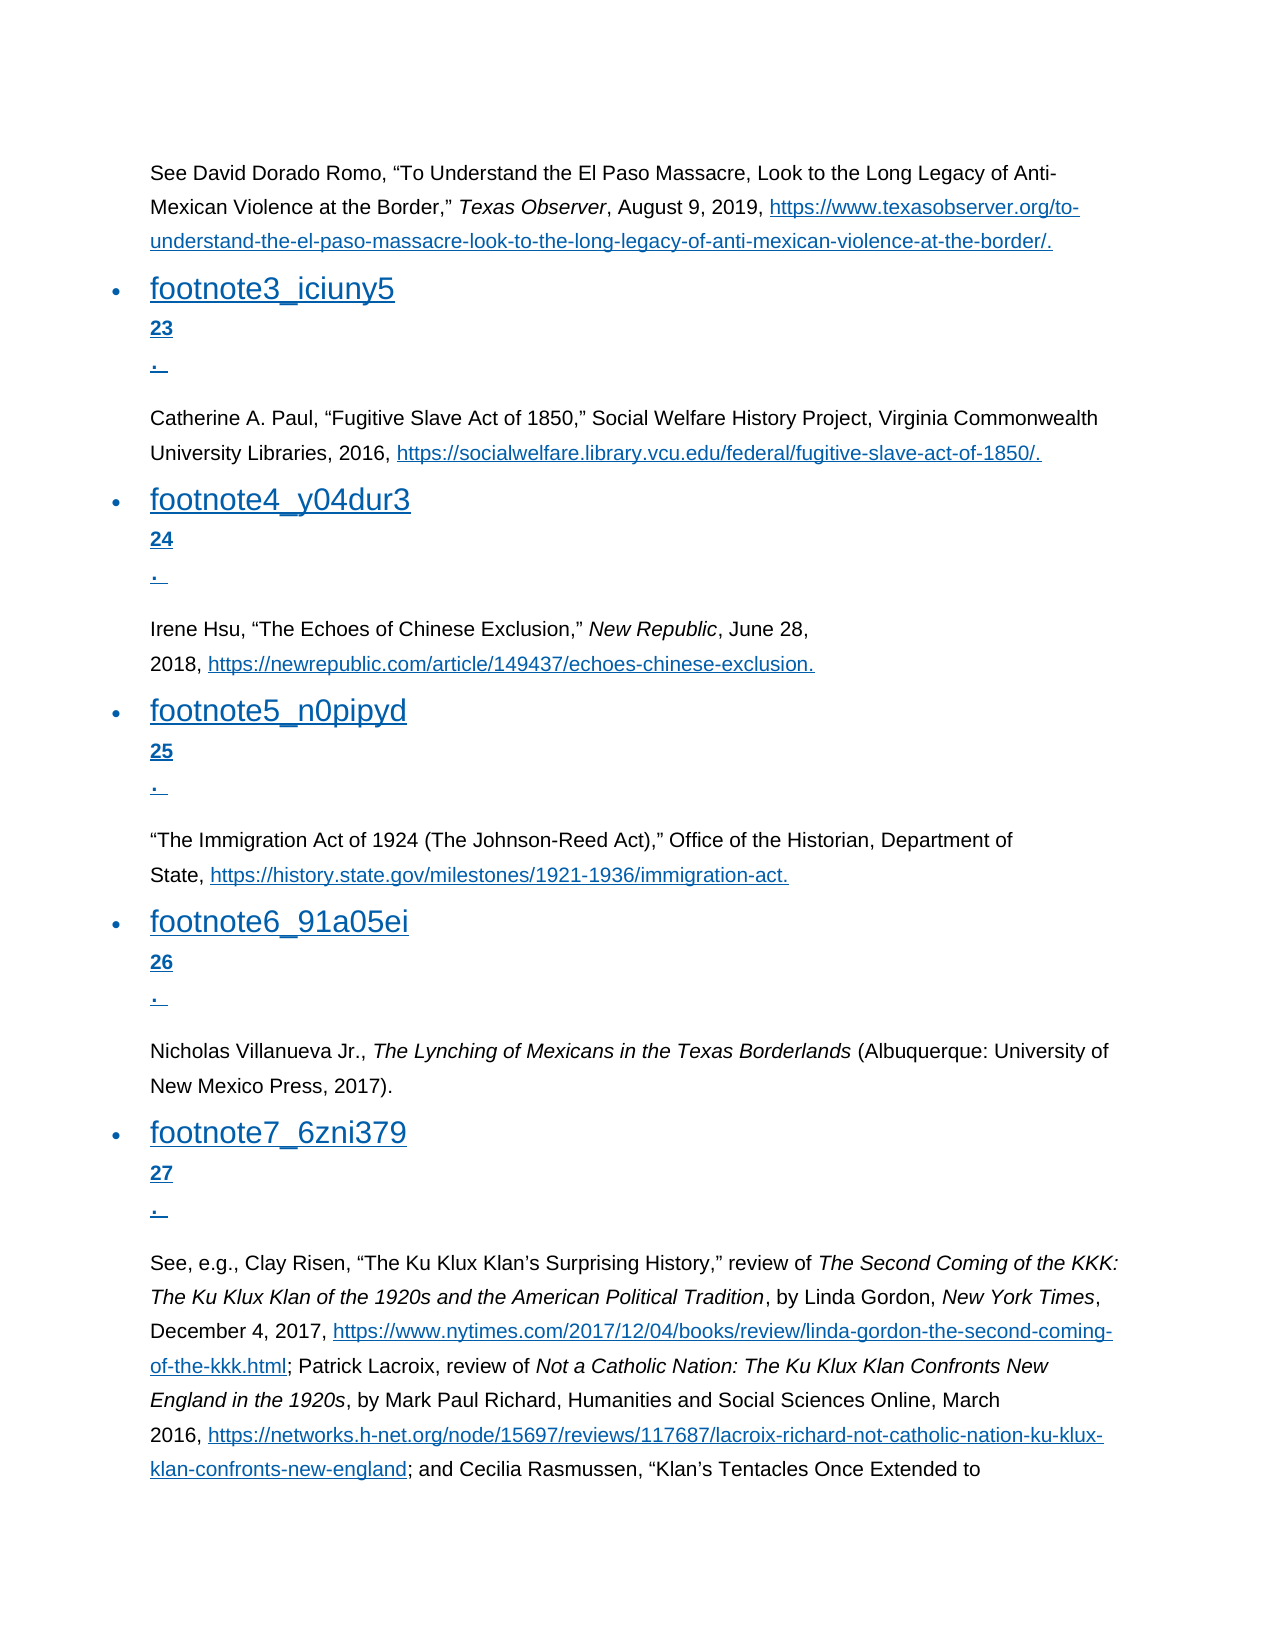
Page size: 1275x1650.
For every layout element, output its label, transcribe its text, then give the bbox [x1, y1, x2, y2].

subtitle 25 [150, 728, 1125, 762]
subtitle 24 [150, 517, 1125, 551]
text Irene Hsu, “The Echoes of Chinese Exclusion,” New Republic, June 28, 2018, https://newrepublic.com/article/149437/echoes-chinese-exclusion. [150, 607, 1125, 675]
subtitle 23 [150, 306, 1125, 340]
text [150, 1240, 1125, 1481]
text . [150, 762, 1125, 798]
subtitle 26 [150, 939, 1125, 973]
text See David Dorado Romo, “To Understand the El Paso Massacre, Look to the Long Legacy of Anti-Mexican Violence at the Border,” Texas Observer, August 9, 2019, https://www.texasobserver.org/to-understand-the-el-paso-massacre-look-to-the-long-legacy-of-anti-mexican-violence-at-the-border/. [150, 150, 1125, 253]
text . [150, 1185, 1125, 1221]
subtitle 27 [150, 1150, 1125, 1185]
list footnote5_n0pipyd [112, 692, 1125, 728]
list footnote6_91a05ei [112, 903, 1125, 939]
text . [150, 551, 1125, 587]
list footnote3_iciuny5 [112, 270, 1125, 306]
list footnote7_6zni379 [112, 1114, 1125, 1150]
text “The Immigration Act of 1924 (The Johnson-Reed Act),” Office of the Historian, Department of State, https://history.state.gov/milestones/1921-1936/immigration-act. [150, 818, 1125, 887]
text . [150, 973, 1125, 1009]
text . [150, 340, 1125, 376]
text Catherine A. Paul, “Fugitive Slave Act of 1850,” Social Welfare History Project, Virginia Commonwealth University Libraries, 2016, https://socialwelfare.library.vcu.edu/federal/fugitive-slave-act-of-1850/. [150, 396, 1125, 464]
text Nicholas Villanueva Jr., The Lynching of Mexicans in the Texas Borderlands (Albuquerque: University of New Mexico Press, 2017). [150, 1029, 1125, 1098]
list footnote4_y04dur3 [112, 481, 1125, 517]
